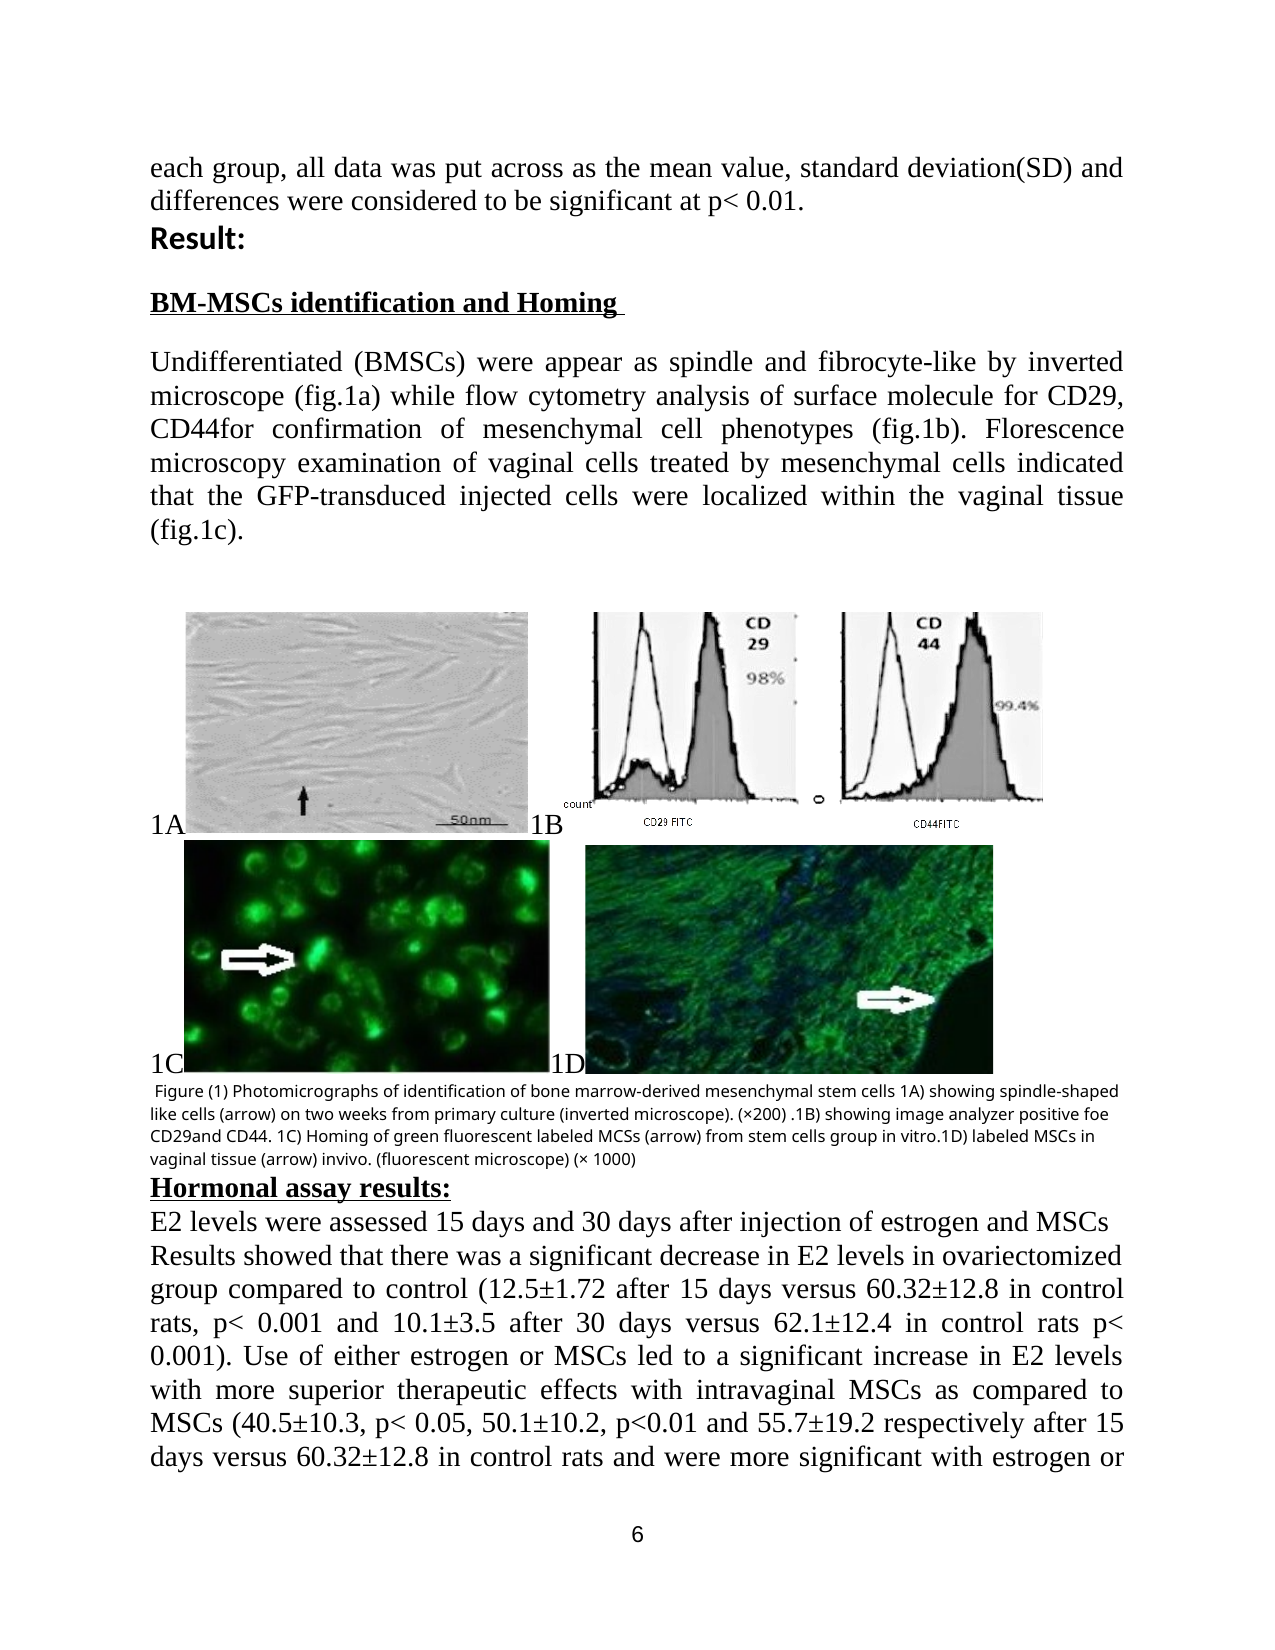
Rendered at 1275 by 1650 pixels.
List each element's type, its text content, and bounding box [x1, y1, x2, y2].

text Results showed that there was a significant decrease in E2 levels in ovariectomized [150, 1238, 1125, 1271]
picture [585, 845, 994, 1074]
text Result: [150, 217, 1125, 258]
text Undifferentiated (BMSCs) were appear as spindle and fibrocyte-like by inverted microscope (fig.1a) while flow cytometry analysis of surface molecule for CD29, CD44for confirmation of mesenchymal cell phenotypes (fig.1b). Florescence microscopy examination of vaginal cells treated by mesenchymal cells indicated that the GFP-transduced injected cells were localized within the vaginal tissue (fig.1c). [150, 344, 1125, 545]
text BM-MSCs identification and Homing [150, 285, 1125, 318]
text Figure (1) Photomicrographs of identification of bone marrow-derived mesenchymal stem cells 1A) showing spindle-shaped like cells (arrow) on two weeks from primary culture (inverted microscope). (×200) .1B) showing image analyzer positive foe CD29and CD44. 1C) Homing of green fluorescent labeled MCSs (arrow) from stem cells group in vitro.1D) labeled MSCs in vaginal tissue (arrow) invivo. (fluorescent microscope) (× 1000) [150, 1080, 1125, 1171]
picture [563, 612, 1043, 833]
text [150, 1271, 1125, 1472]
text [150, 150, 1125, 217]
text E2 levels were assessed 15 days and 30 days after injection of estrogen and MSCs [150, 1204, 1125, 1238]
picture [184, 840, 550, 1074]
picture [185, 612, 528, 833]
text Hormonal assay results: [150, 1171, 1125, 1204]
